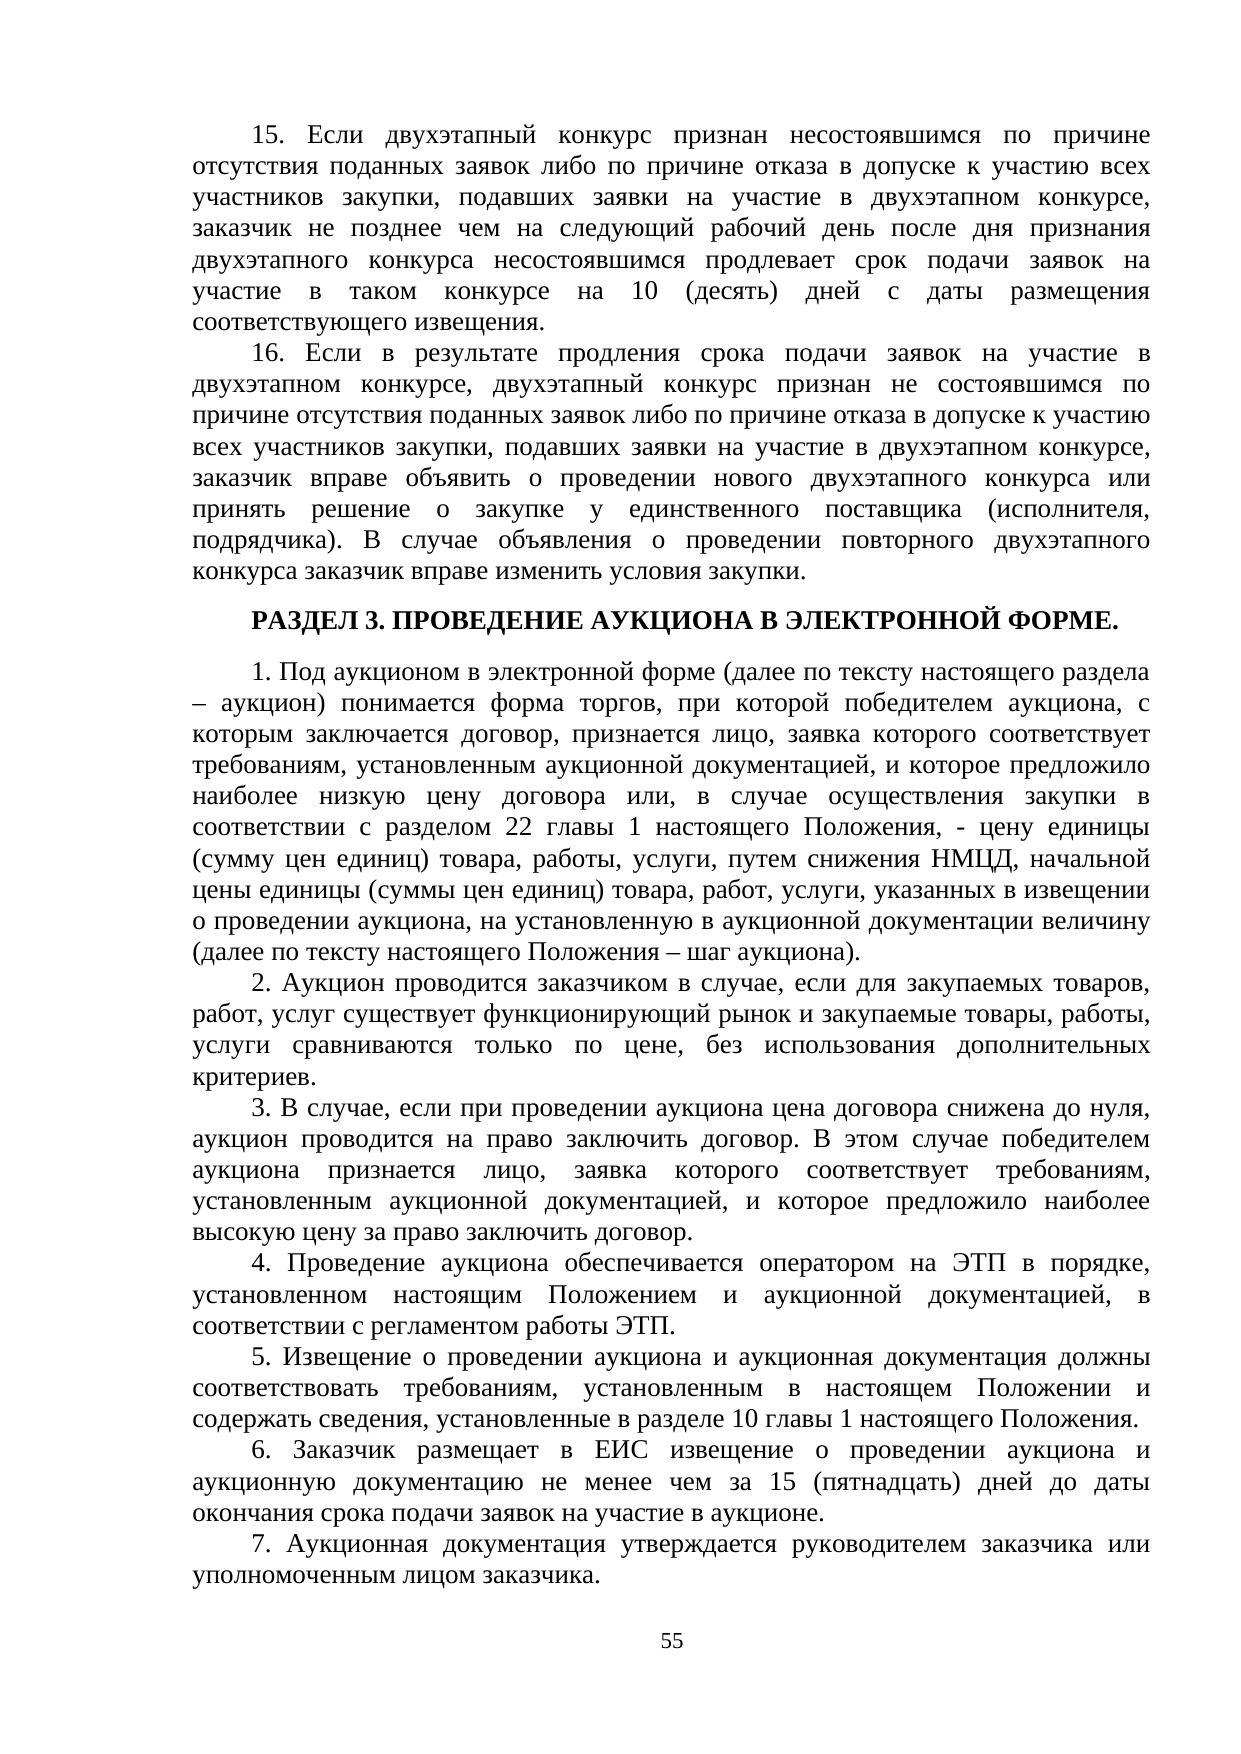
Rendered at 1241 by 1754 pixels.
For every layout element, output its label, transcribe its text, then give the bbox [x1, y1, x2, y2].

text 2. Аукцион проводится заказчиком в случае, если для закупаемых товаров, работ, услуг существует функционирующий рынок и закупаемые товары, работы, услуги сравниваются только по цене, без использования дополнительных критериев. [192, 966, 1152, 1091]
text 4. Проведение аукциона обеспечивается оператором на ЭТП в порядке, установленном настоящим Положением и аукционной документацией, в соответствии с регламентом работы ЭТП. [192, 1247, 1152, 1340]
text 16. Если в результате продления срока подачи заявок на участие в двухэтапном конкурсе, двухэтапный конкурс признан не состоявшимся по причине отсутствия поданных заявок либо по причине отказа в допуске к участию всех участников закупки, подавших заявки на участие в двухэтапном конкурсе, заказчик вправе объявить о проведении нового двухэтапного конкурса или принять решение о закупке у единственного поставщика (исполнителя, подрядчика). В случае объявления о проведении повторного двухэтапного конкурса заказчик вправе изменить условия закупки. [192, 336, 1152, 585]
text 6. Заказчик размещает в ЕИС извещение о проведении аукциона и аукционную документацию не менее чем за 15 (пятнадцать) дней до даты окончания срока подачи заявок на участие в аукционе. [192, 1433, 1152, 1527]
text 5. Извещение о проведении аукциона и аукционная документация должны соответствовать требованиям, установленным в настоящем Положении и содержать сведения, установленные в разделе 10 главы 1 настоящего Положения. [192, 1340, 1152, 1433]
text 1. Под аукционом в электронной форме (далее по тексту настоящего раздела – аукцион) понимается форма торгов, при которой победителем аукциона, с которым заключается договор, признается лицо, заявка которого соответствует требованиям, установленным аукционной документацией, и которое предложило наиболее низкую цену договора или, в случае осуществления закупки в соответствии с разделом 22 главы 1 настоящего Положения, - цену единицы (сумму цен единиц) товара, работы, услуги, путем снижения НМЦД, начальной цены единицы (суммы цен единиц) товара, работ, услуги, указанных в извещении о проведении аукциона, на установленную в аукционной документации величину (далее по тексту настоящего Положения – шаг аукциона). [192, 655, 1152, 966]
text 3. В случае, если при проведении аукциона цена договора снижена до нуля, аукцион проводится на право заключить договор. В этом случае победителем аукциона признается лицо, заявка которого соответствует требованиям, установленным аукционной документацией, и которое предложило наиболее высокую цену за право заключить договор. [192, 1091, 1152, 1247]
text 15. Если двухэтапный конкурс признан несостоявшимся по причине отсутствия поданных заявок либо по причине отказа в допуске к участию всех участников закупки, подавших заявки на участие в двухэтапном конкурсе, заказчик не позднее чем на следующий рабочий день после дня признания двухэтапного конкурса несостоявшимся продлевает срок подачи заявок на участие в таком конкурсе на 10 (десять) дней с даты размещения соответствующего извещения. [192, 118, 1152, 336]
text 7. Аукционная документация утверждается руководителем заказчика или уполномоченным лицом заказчика. [192, 1527, 1152, 1589]
text РАЗДЕЛ 3. ПРОВЕДЕНИЕ АУКЦИОНА В ЭЛЕКТРОННОЙ ФОРМЕ. [192, 604, 1152, 636]
